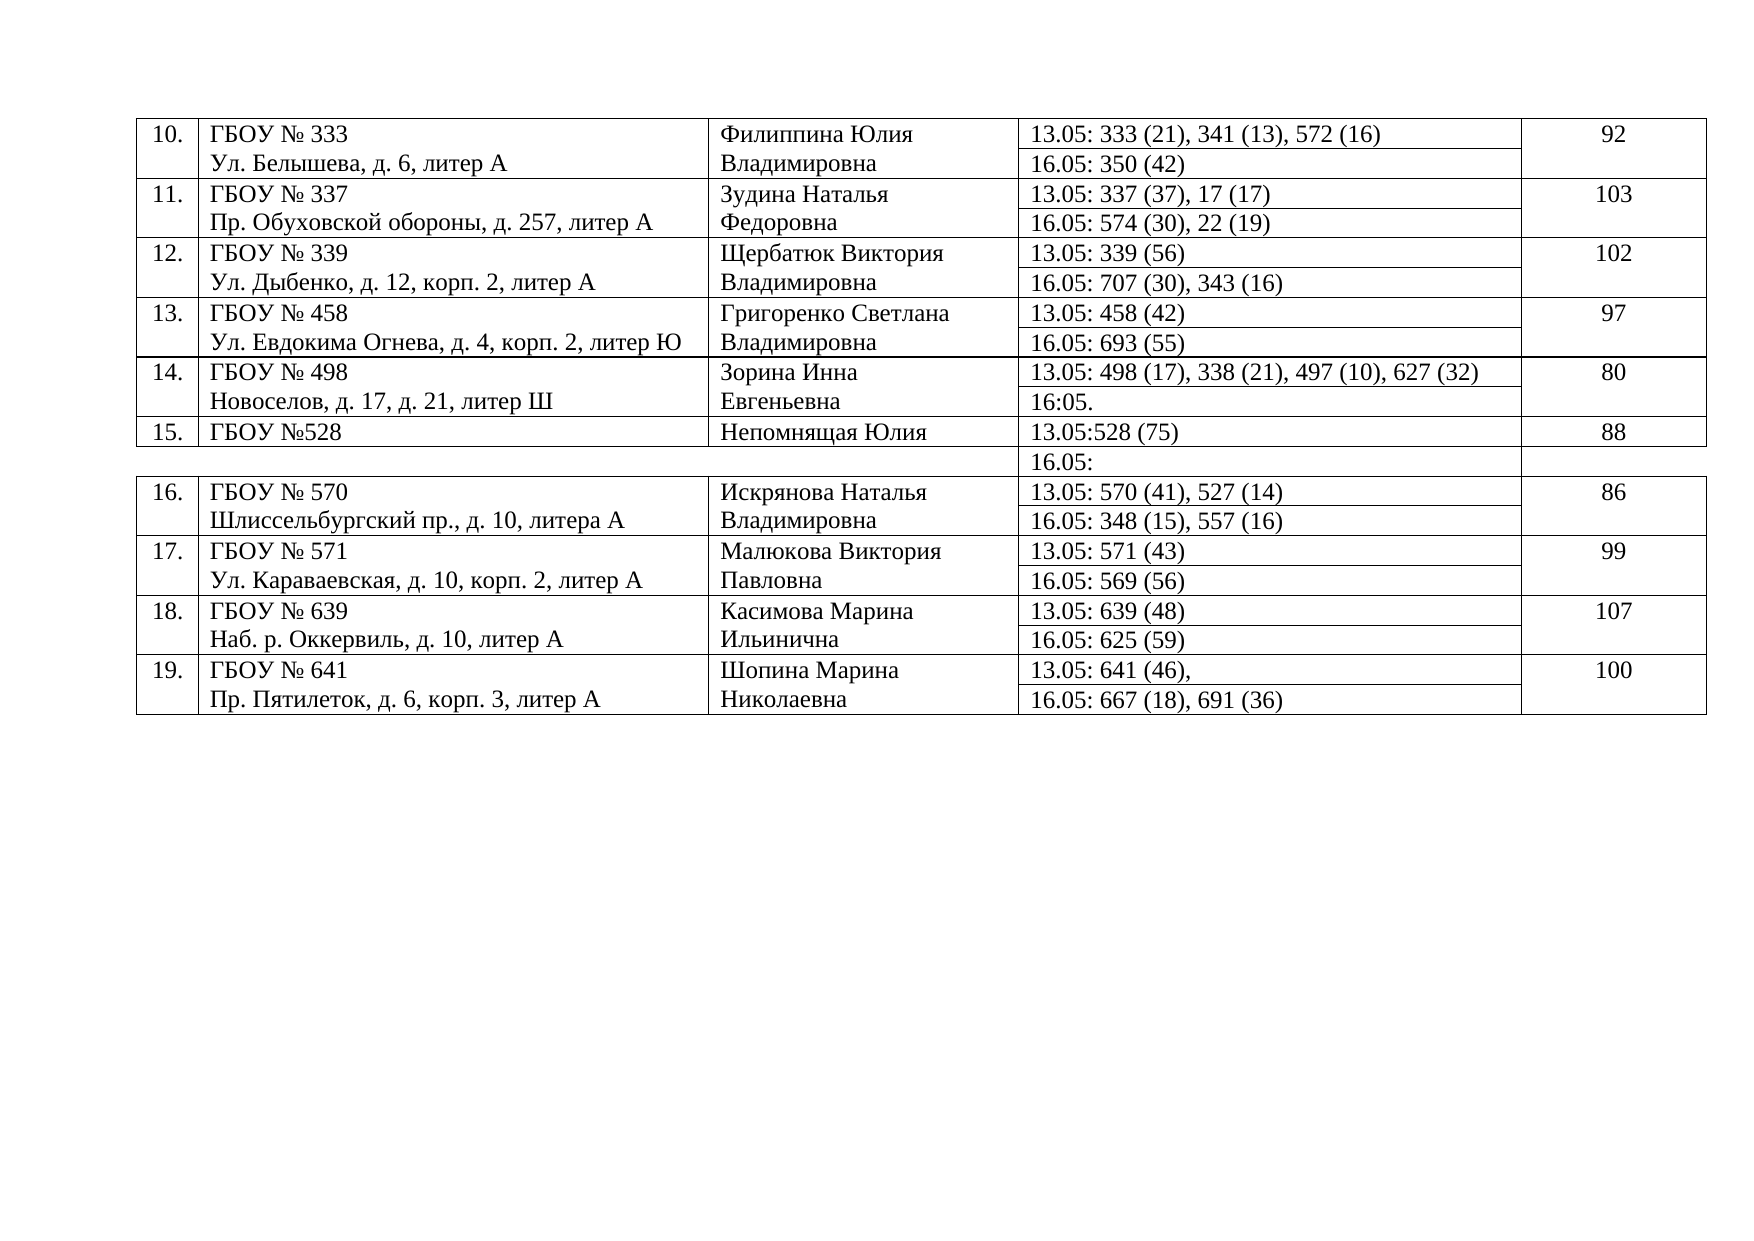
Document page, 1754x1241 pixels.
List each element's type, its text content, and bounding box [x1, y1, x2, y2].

table_cell 13. [137, 298, 198, 356]
table_cell ГБОУ № 339 Ул. Дыбенко, д. 12, корп. 2, литер А [199, 238, 708, 297]
table_cell Искрянова Наталья Владимировна [709, 477, 1018, 535]
table_cell 16.05: 574 (30), 22 (19) [1019, 209, 1521, 237]
table_cell Непомнящая Юлия Александровна [709, 417, 1018, 446]
table_cell ГБОУ № 570 Шлиссельбургский пр., д. 10, литера А [199, 477, 708, 535]
table_cell 86 [1522, 477, 1706, 535]
table_cell 13.05:528 (75) [1019, 417, 1521, 446]
table_cell 92 [1522, 119, 1706, 178]
table_cell 13.05: 458 (42) [1019, 298, 1521, 327]
table_cell 103 [1522, 179, 1706, 237]
table_cell ГБОУ № 333 Ул. Белышева, д. 6, литер А [199, 119, 708, 178]
table_cell ГБОУ № 458 Ул. Евдокима Огнева, д. 4, корп. 2, литер Ю [199, 298, 708, 356]
table_cell 16.05: 667 (18), 691 (36) [1019, 685, 1521, 714]
table_cell ГБОУ №528 Ул.Коллонтай, д. 41, корп. 2, литер А [199, 417, 708, 446]
table_cell 15. [137, 417, 198, 446]
table_cell 97 [1522, 298, 1706, 356]
table_cell 16.05: [1019, 447, 1521, 476]
table_cell ГБОУ № 337 Пр. Обуховской обороны, д. 257, литер А [199, 179, 708, 237]
table_cell 13.05: 639 (48) [1019, 596, 1521, 624]
table_cell 18. [137, 596, 198, 654]
table_cell 13.05: 339 (56) [1019, 238, 1521, 267]
table_cell 11. [137, 179, 198, 237]
table_cell 107 [1522, 596, 1706, 654]
table_cell 102 [1522, 238, 1706, 297]
table_cell 16:05. [1019, 387, 1521, 416]
table_cell 16.05: 707 (30), 343 (16) [1019, 268, 1521, 297]
table_cell Шопина Марина Николаевна [709, 655, 1018, 714]
table_cell 13.05: 570 (41), 527 (14) [1019, 477, 1521, 505]
table_cell Щербатюк Виктория Владимировна [709, 238, 1018, 297]
table_cell 13.05: 333 (21), 341 (13), 572 (16) [1019, 119, 1521, 148]
table_cell Григоренко Светлана Владимировна [709, 298, 1018, 356]
table_cell ГБОУ № 641 Пр. Пятилеток, д. 6, корп. 3, литер А [199, 655, 708, 714]
table_cell 19. [137, 655, 198, 714]
table_cell 17. [137, 536, 198, 595]
table_cell 14. [137, 358, 198, 416]
table_cell 13.05: 571 (43) [1019, 536, 1521, 565]
table_cell 12. [137, 238, 198, 297]
table_cell 16. [137, 477, 198, 535]
table_cell Касимова Марина Ильинична [709, 596, 1018, 654]
table_cell 16.05: 350 (42) [1019, 149, 1521, 178]
table_cell Зудина Наталья Федоровна [709, 179, 1018, 237]
table_cell 16.05: 348 (15), 557 (16) [1019, 506, 1521, 535]
table_cell ГБОУ № 571 Ул. Караваевская, д. 10, корп. 2, литер А [199, 536, 708, 595]
table_cell 16.05: 569 (56) [1019, 566, 1521, 595]
table_cell 13.05: 641 (46), [1019, 655, 1521, 684]
table_cell 100 [1522, 655, 1706, 714]
table_cell 80 [1522, 358, 1706, 416]
table_cell 16.05: 625 (59) [1019, 626, 1521, 654]
table_cell ГБОУ № 498 Новоселов, д. 17, д. 21, литер Ш [199, 358, 708, 416]
table_cell Зорина Инна Евгеньевна [709, 358, 1018, 416]
table_cell 99 [1522, 536, 1706, 595]
table_cell 13.05: 337 (37), 17 (17) [1019, 179, 1521, 207]
table_cell ГБОУ № 639 Наб. р. Оккервиль, д. 10, литер А [199, 596, 708, 654]
table_cell 88 [1522, 417, 1706, 446]
table_cell Филиппина Юлия Владимировна [709, 119, 1018, 178]
table_cell 10. [137, 119, 198, 178]
table_cell 13.05: 498 (17), 338 (21), 497 (10), 627 (32) [1019, 358, 1521, 386]
table_cell Малюкова Виктория Павловна [709, 536, 1018, 595]
table_cell 16.05: 693 (55) [1019, 328, 1521, 356]
